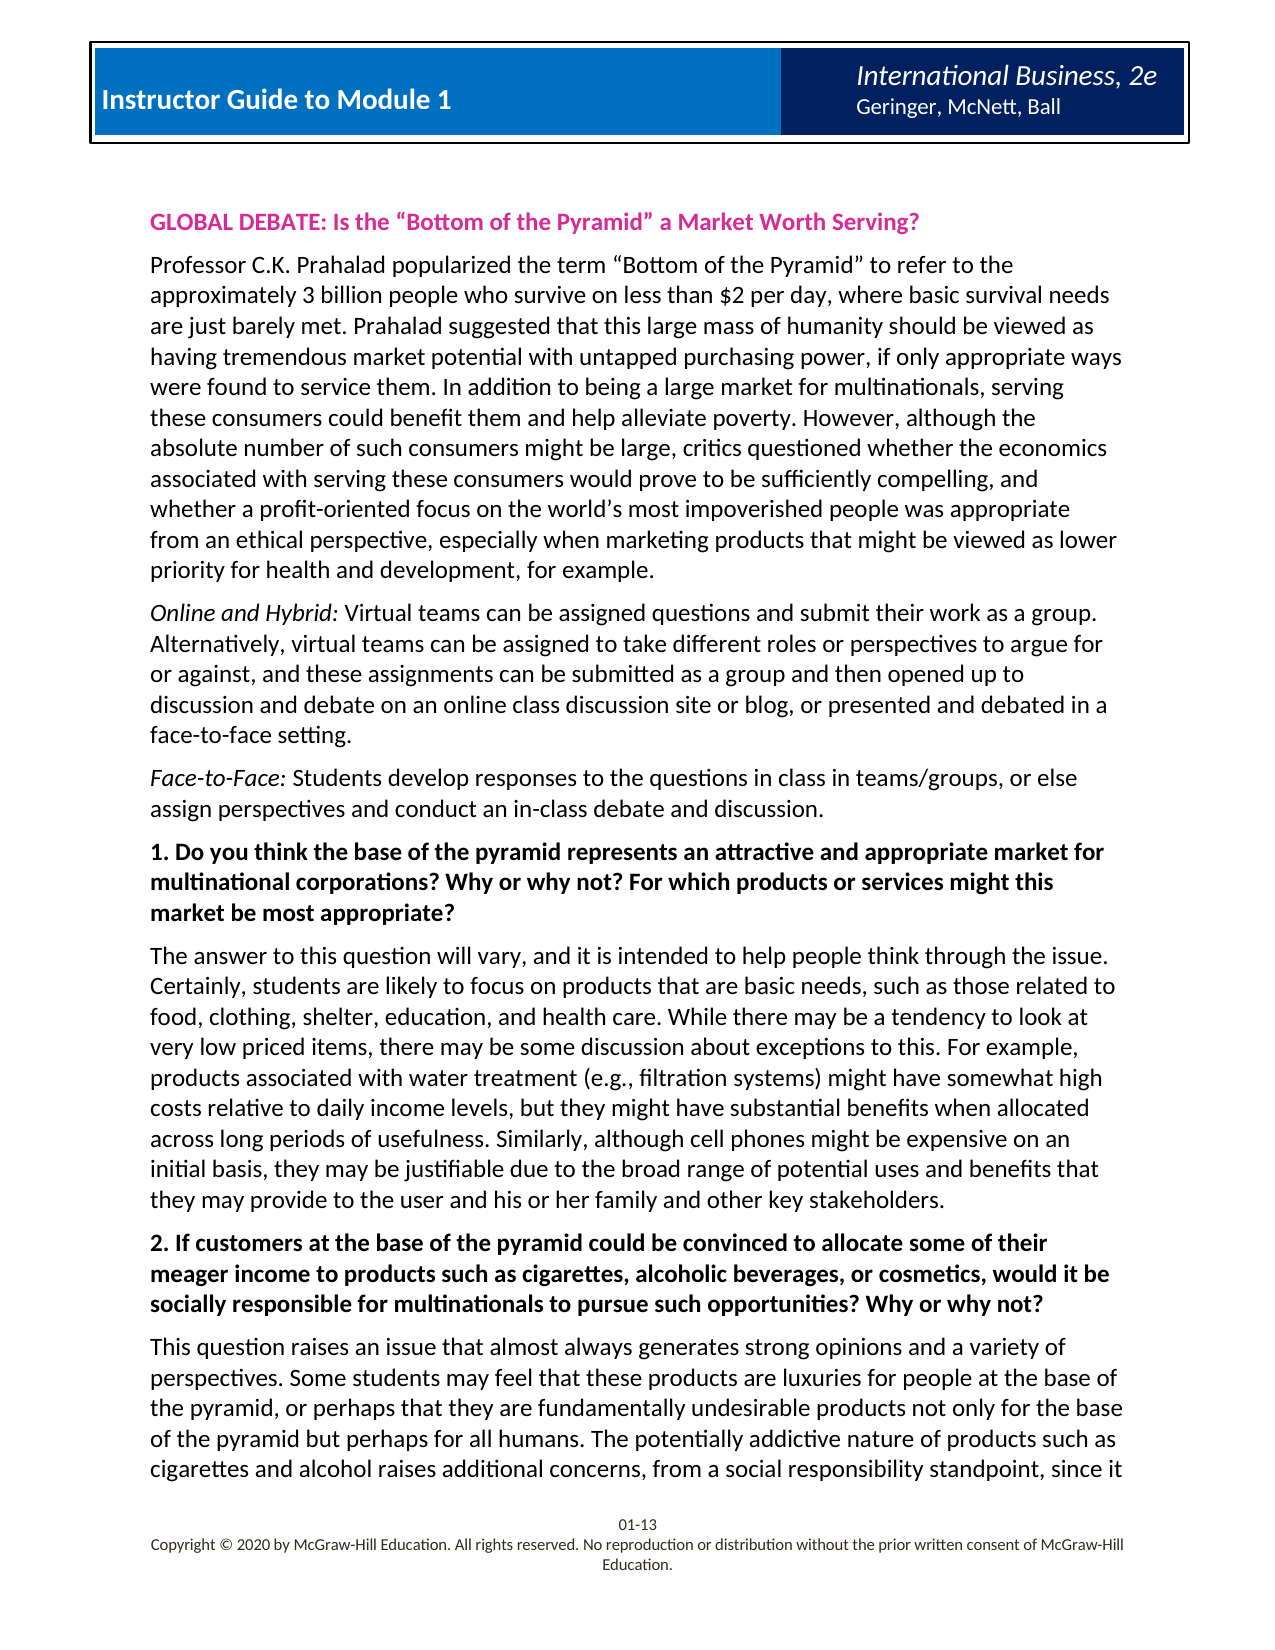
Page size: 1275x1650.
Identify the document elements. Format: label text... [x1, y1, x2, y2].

text 1. Do you think the base of the pyramid represents an attractive and appropriate market for multinational corporations? Why or why not? For which products or services might this market be most appropriate? [150, 836, 1125, 927]
text The answer to this question will vary, and it is intended to help people think through the issue. Certainly, students are likely to focus on products that are basic needs, such as those related to food, clothing, shelter, education, and health care. While there may be a tendency to look at very low priced items, there may be some discussion about exceptions to this. For example, products associated with water treatment (e.g., filtration systems) might have somewhat high costs relative to daily income levels, but they might have substantial benefits when allocated across long periods of usefulness. Similarly, although cell phones might be expensive on an initial basis, they may be justifiable due to the broad range of potential uses and benefits that they may provide to the user and his or her family and other key stakeholders. [150, 940, 1125, 1215]
text Online and Hybrid: Virtual teams can be assigned questions and submit their work as a group. Alternatively, virtual teams can be assigned to take different roles or perspectives to argue for or against, and these assignments can be submitted as a group and then opened up to discussion and debate on an online class discussion site or blog, or presented and debated in a face-to-face setting. [150, 597, 1125, 750]
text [150, 1331, 1125, 1484]
subtitle GLOBAL DEBATE: Is the “Bottom of the Pyramid” a Market Worth Serving? [150, 206, 1125, 237]
text 2. If customers at the base of the pyramid could be convinced to allocate some of their meager income to products such as cigarettes, alcoholic beverages, or cosmetics, would it be socially responsible for multinationals to pursue such opportunities? Why or why not? [150, 1227, 1125, 1319]
text Professor C.K. Prahalad popularized the term “Bottom of the Pyramid” to refer to the approximately 3 billion people who survive on less than $2 per day, where basic survival needs are just barely met. Prahalad suggested that this large mass of humanity should be viewed as having tremendous market potential with untapped purchasing power, if only appropriate ways were found to service them. In addition to being a large market for multinationals, serving these consumers could benefit them and help alleviate poverty. However, although the absolute number of such consumers might be large, critics questioned whether the economics associated with serving these consumers would prove to be sufficiently compelling, and whether a profit-oriented focus on the world’s most impoverished people was appropriate from an ethical perspective, especially when marketing products that might be viewed as lower priority for health and development, for example. [150, 249, 1125, 585]
text Face-to-Face: Students develop responses to the questions in class in teams/groups, or else assign perspectives and conduct an in-class debate and discussion. [150, 762, 1125, 823]
